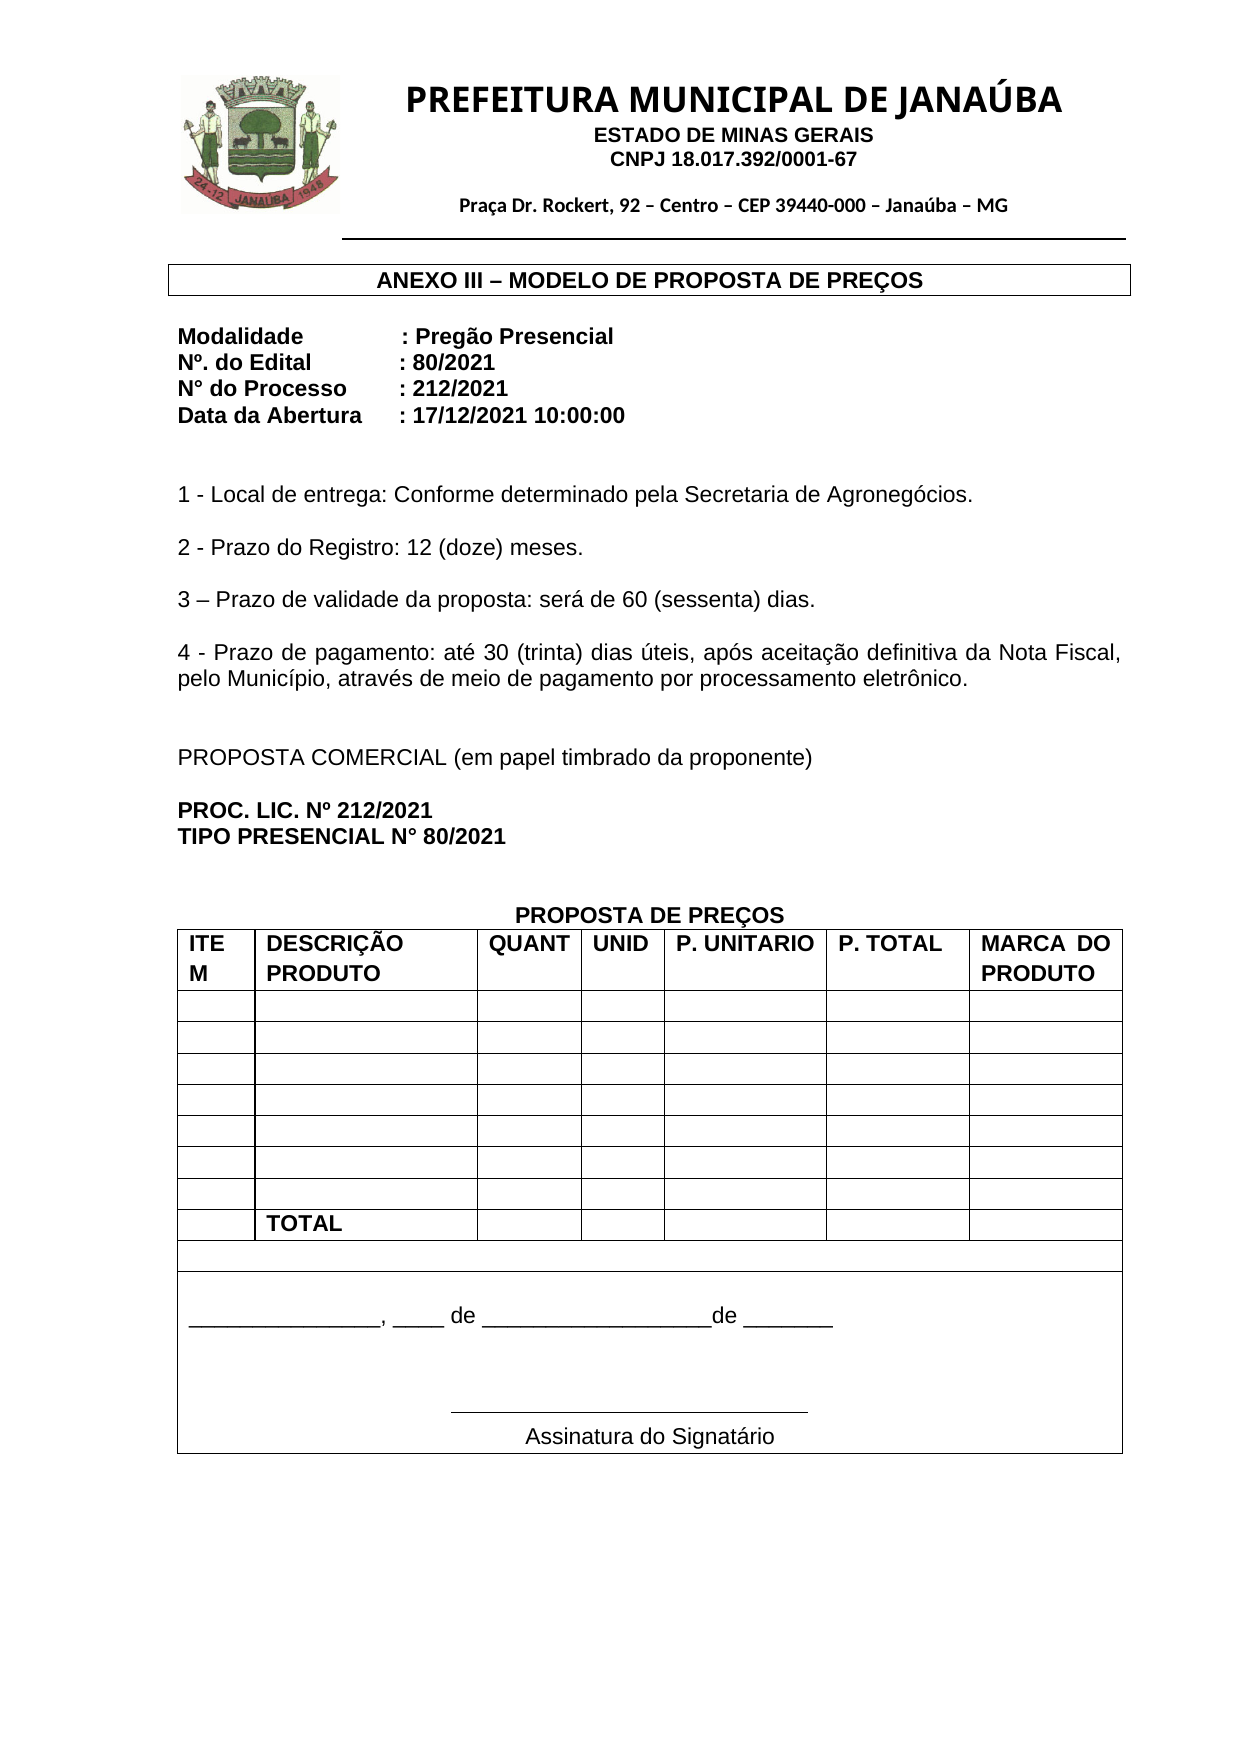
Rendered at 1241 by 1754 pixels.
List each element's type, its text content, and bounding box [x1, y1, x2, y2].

table_cell [256, 1085, 477, 1115]
text N° do Processo : 212/2021 [177, 375, 1122, 402]
text Nº. do Edital : 80/2021 [177, 349, 1122, 375]
table_cell [970, 1085, 1122, 1115]
table_cell [970, 1022, 1122, 1052]
table_cell [827, 1210, 969, 1240]
table_header P. TOTAL [827, 930, 969, 990]
table_cell [582, 1116, 664, 1146]
table_cell [582, 1054, 664, 1084]
table_cell [827, 1085, 969, 1115]
table_cell [582, 991, 664, 1021]
table_cell [256, 1054, 477, 1084]
table_cell [582, 1179, 664, 1209]
table_cell [665, 1022, 826, 1052]
table_cell [178, 991, 254, 1021]
table_cell [582, 1085, 664, 1115]
text ANEXO III – MODELO DE PROPOSTA DE PREÇOS [169, 265, 1130, 295]
text 1 - Local de entrega: Conforme determinado pela Secretaria de Agronegócios. [177, 481, 1122, 507]
table_cell [665, 1179, 826, 1209]
table_cell [827, 1054, 969, 1084]
table_cell [178, 1147, 254, 1177]
table_cell [178, 1116, 254, 1146]
table_header P. UNITARIO [665, 930, 826, 990]
table_header UNID [582, 930, 664, 990]
table_cell [582, 1147, 664, 1177]
table_header DESCRIÇÃO PRODUTO [256, 930, 477, 990]
table_cell [665, 1210, 826, 1240]
table_cell [582, 1022, 664, 1052]
table_cell [970, 1147, 1122, 1177]
picture [180, 75, 341, 214]
table_cell [970, 1054, 1122, 1084]
table_cell [256, 1147, 477, 1177]
text 2 - Prazo do Registro: 12 (doze) meses. [177, 533, 1122, 560]
table_cell [827, 991, 969, 1021]
table_cell [178, 1210, 254, 1240]
text 4 - Prazo de pagamento: até 30 (trinta) dias úteis, após aceitação definitiva da Nota Fiscal, pelo Município, através de meio de pagamento por processamento eletrônico. [177, 639, 1122, 692]
text Modalidade : Pregão Presencial [177, 323, 1122, 349]
table_header MARCA DO PRODUTO [970, 930, 1122, 990]
table_cell [970, 1116, 1122, 1146]
table_cell [582, 1210, 664, 1240]
text PROPOSTA DE PREÇOS [177, 902, 1122, 929]
table_header ITEM [178, 930, 254, 990]
table_cell _______________, ____ de __________________de _______ Assinatura do Signatário [178, 1272, 1122, 1453]
table_cell [178, 1179, 254, 1209]
table_cell [827, 1147, 969, 1177]
table_cell [178, 1022, 254, 1052]
table_cell [256, 1022, 477, 1052]
table_cell [665, 991, 826, 1021]
table_cell [665, 1116, 826, 1146]
table_cell [970, 991, 1122, 1021]
table_cell [478, 1116, 581, 1146]
text PROPOSTA COMERCIAL (em papel timbrado da proponente) [177, 744, 1122, 771]
table_cell [178, 1054, 254, 1084]
table_cell [478, 1054, 581, 1084]
table_cell [478, 1022, 581, 1052]
table_cell [478, 1210, 581, 1240]
table_cell [827, 1022, 969, 1052]
table_cell [178, 1085, 254, 1115]
table_cell [665, 1054, 826, 1084]
text TIPO PRESENCIAL N° 80/2021 [177, 823, 1122, 850]
table_cell [665, 1085, 826, 1115]
text Data da Abertura : 17/12/2021 10:00:00 [177, 402, 1122, 428]
table_cell [827, 1179, 969, 1209]
text PROC. LIC. Nº 212/2021 [177, 797, 1122, 823]
table_cell [970, 1210, 1122, 1240]
table_cell [970, 1179, 1122, 1209]
table_cell [478, 1179, 581, 1209]
table_cell [256, 991, 477, 1021]
table_cell [478, 1085, 581, 1115]
table_cell [256, 1116, 477, 1146]
table_cell [478, 1147, 581, 1177]
table_cell [256, 1179, 477, 1209]
text 3 – Prazo de validade da proposta: será de 60 (sessenta) dias. [177, 586, 1122, 612]
table_cell [827, 1116, 969, 1146]
table_cell TOTAL [256, 1210, 477, 1240]
table_cell [478, 991, 581, 1021]
table_cell [178, 1241, 1122, 1271]
table_header QUANT [478, 930, 581, 990]
table_cell [665, 1147, 826, 1177]
